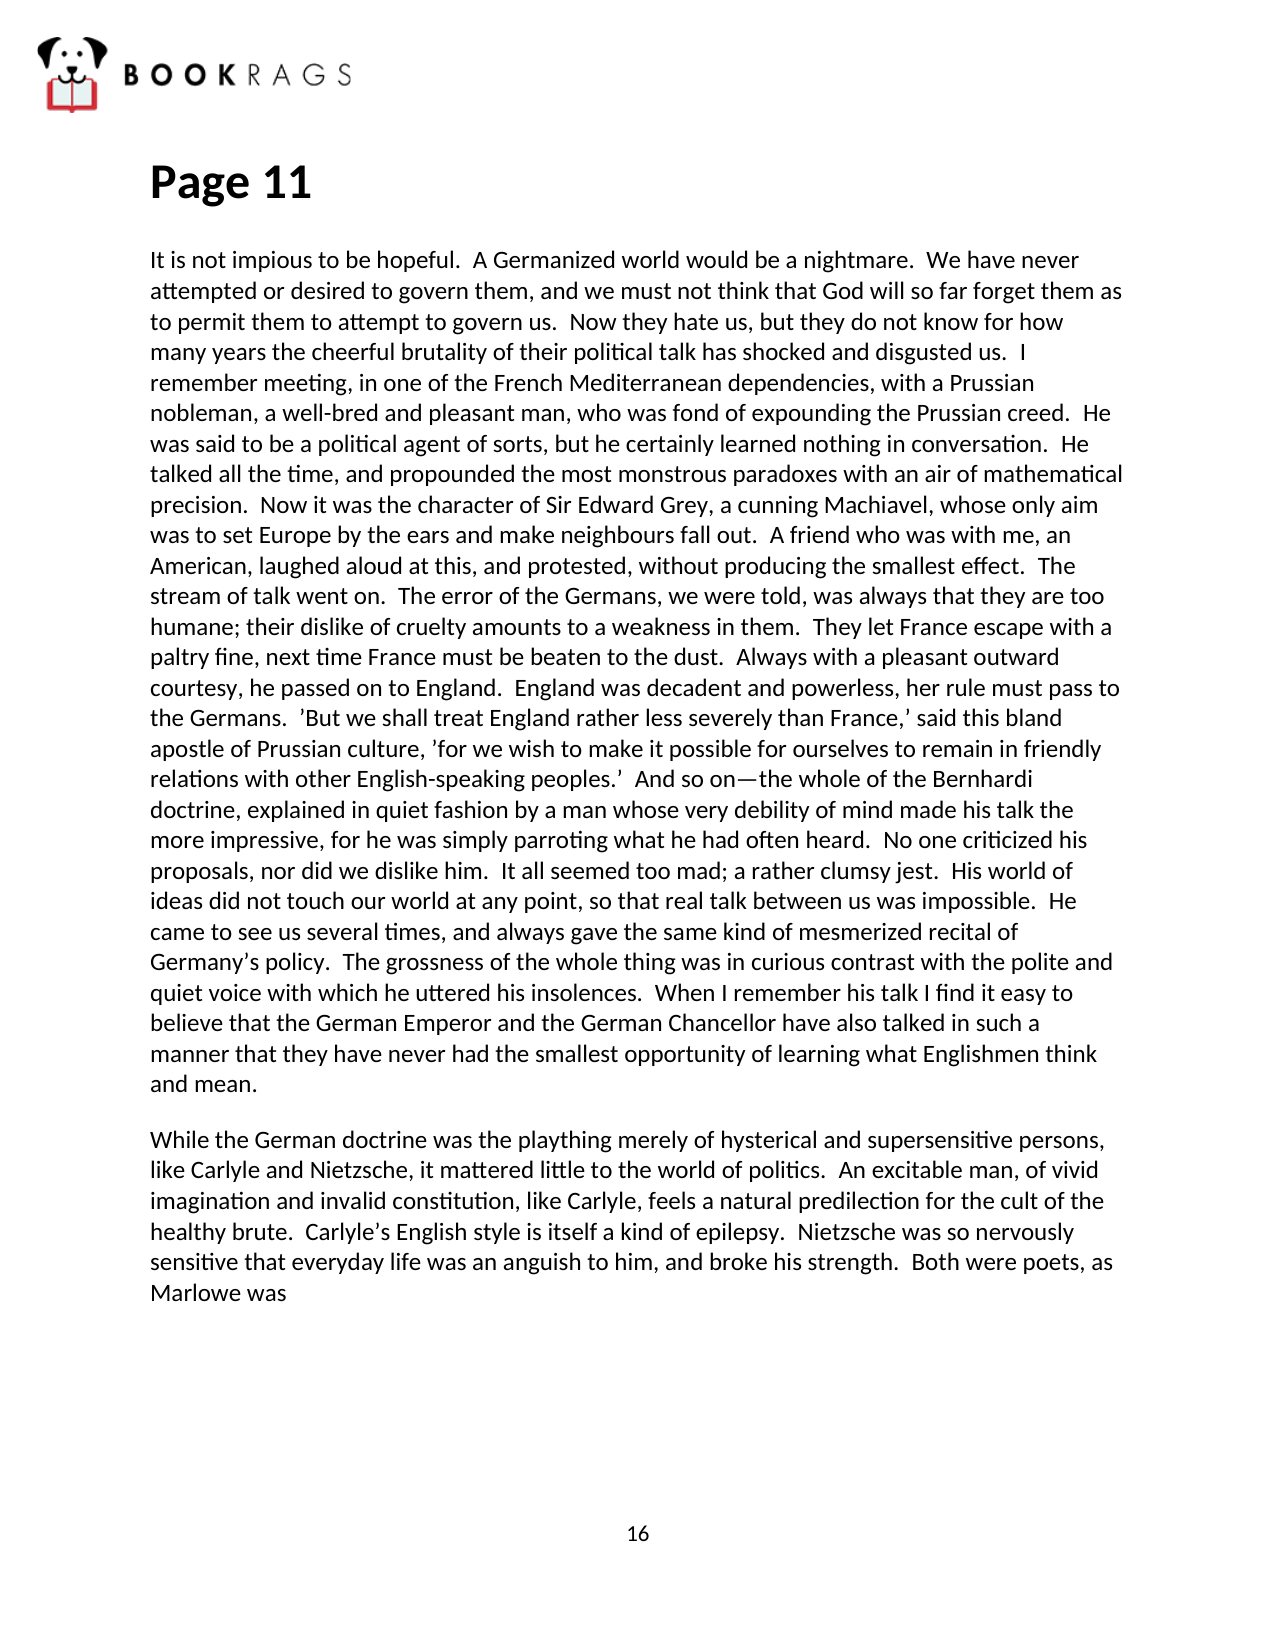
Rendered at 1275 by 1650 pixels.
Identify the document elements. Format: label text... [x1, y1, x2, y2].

text It is not impious to be hopeful. A Germanized world would be a nightmare. We have never attempted or desired to govern them, and we must not think that God will so far forget them as to permit them to attempt to govern us. Now they hate us, but they do not know for how many years the cheerful brutality of their political talk has shocked and disgusted us. I remember meeting, in one of the French Mediterranean dependencies, with a Prussian nobleman, a well-bred and pleasant man, who was fond of expounding the Prussian creed. He was said to be a political agent of sorts, but he certainly learned nothing in conversation. He talked all the time, and propounded the most monstrous paradoxes with an air of mathematical precision. Now it was the character of Sir Edward Grey, a cunning Machiavel, whose only aim was to set Europe by the ears and make neighbours fall out. A friend who was with me, an American, laughed aloud at this, and protested, without producing the smallest effect. The stream of talk went on. The error of the Germans, we were told, was always that they are too humane; their dislike of cruelty amounts to a weakness in them. They let France escape with a paltry fine, next time France must be beaten to the dust. Always with a pleasant outward courtesy, he passed on to England. England was decadent and powerless, her rule must pass to the Germans. ’But we shall treat England rather less severely than France,’ said this bland apostle of Prussian culture, ’for we wish to make it possible for ourselves to remain in friendly relations with other English-speaking peoples.’ And so on—­the whole of the Bernhardi doctrine, explained in quiet fashion by a man whose very debility of mind made his talk the more impressive, for he was simply parroting what he had often heard. No one criticized his proposals, nor did we dislike him. It all seemed too mad; a rather clumsy jest. His world of ideas did not touch our world at any point, so that real talk between us was impossible. He came to see us several times, and always gave the same kind of mesmerized recital of Germany’s policy. The grossness of the whole thing was in curious contrast with the polite and quiet voice with which he uttered his insolences. When I remember his talk I find it easy to believe that the German Emperor and the German Chancellor have also talked in such a manner that they have never had the smallest opportunity of learning what Englishmen think and mean. [150, 244, 1125, 1099]
text Page 11 [150, 150, 1125, 211]
text While the German doctrine was the plaything merely of hysterical and supersensitive persons, like Carlyle and Nietzsche, it mattered little to the world of politics. An excitable man, of vivid imagination and invalid constitution, like Carlyle, feels a natural predilection for the cult of the healthy brute. Carlyle’s English style is itself a kind of epilepsy. Nietzsche was so nervously sensitive that everyday life was an anguish to him, and broke his strength. Both were poets, as Marlowe was [150, 1124, 1125, 1307]
picture [37, 37, 351, 113]
